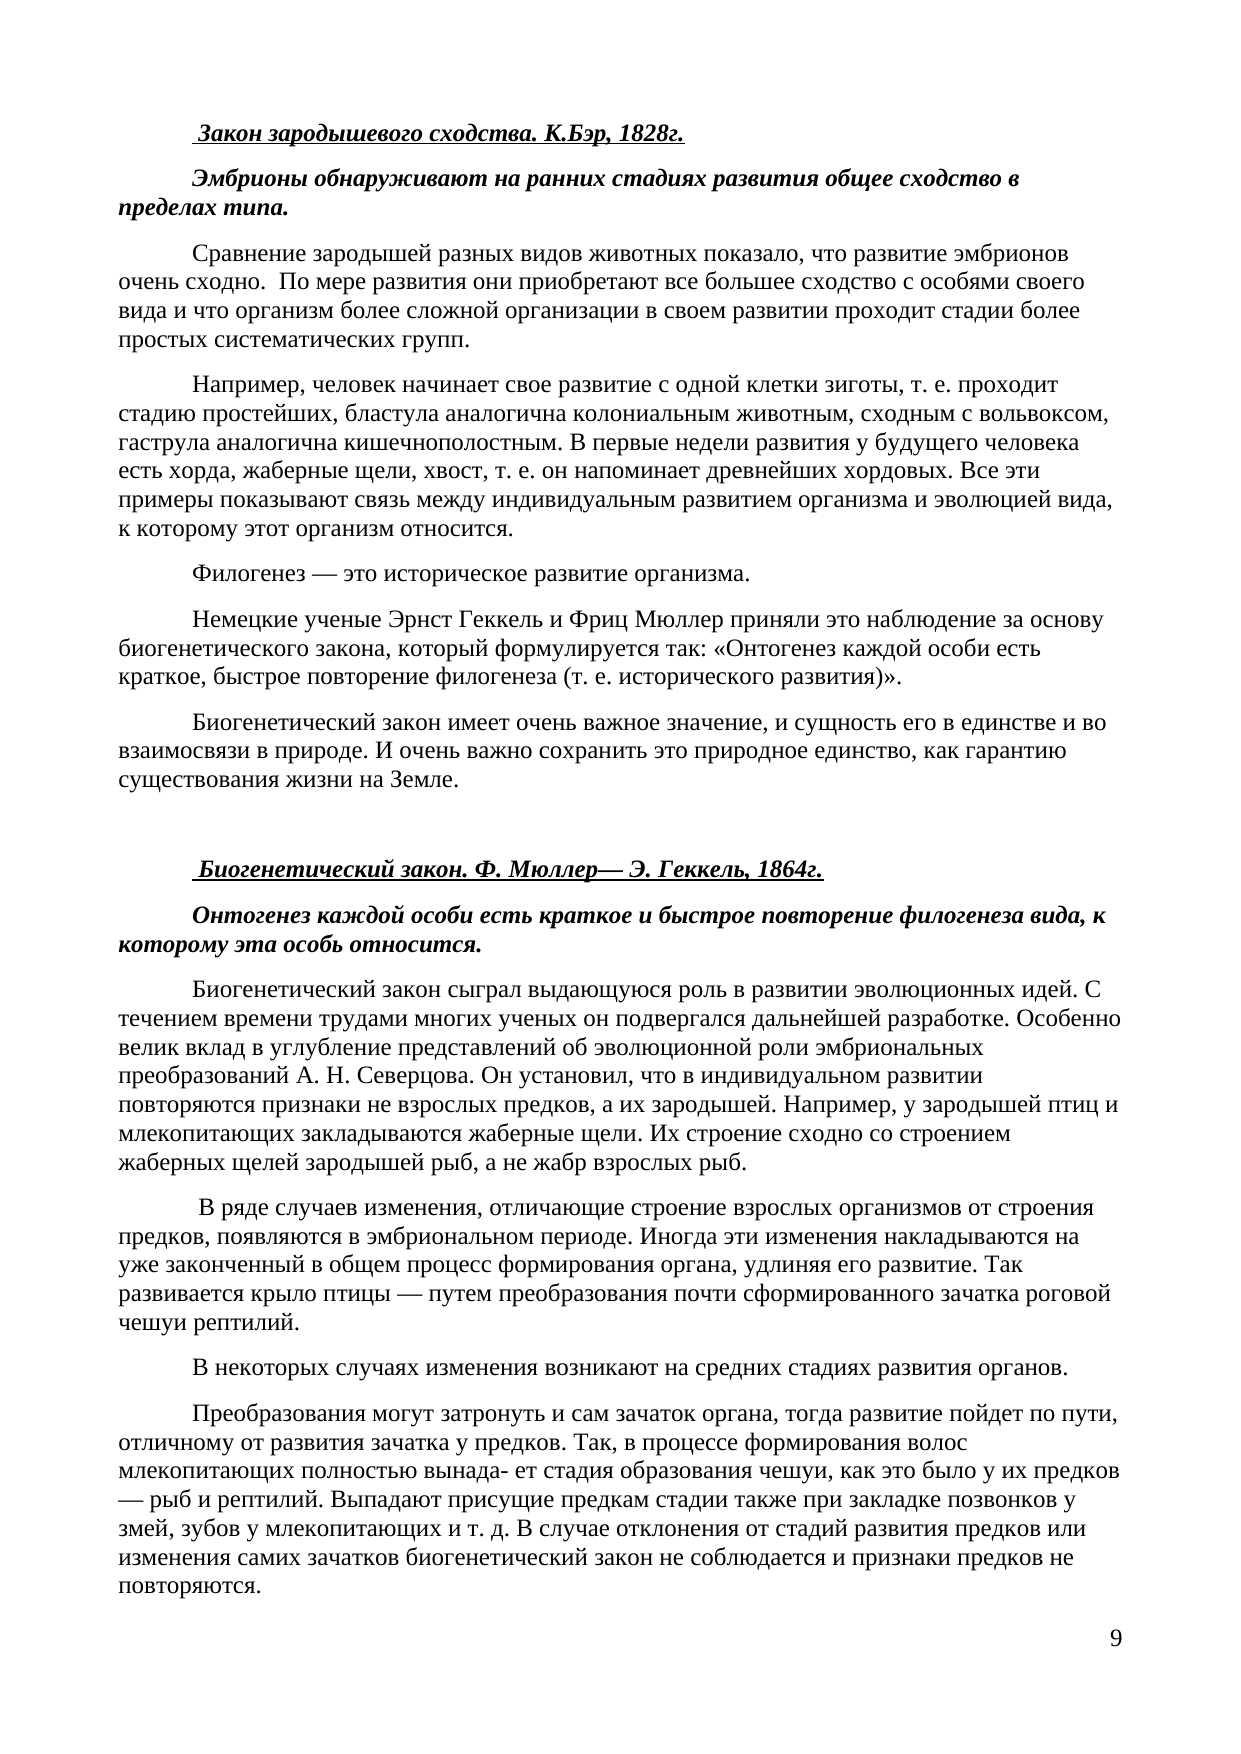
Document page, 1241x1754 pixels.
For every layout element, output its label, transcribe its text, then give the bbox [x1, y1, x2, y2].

text Закон зародышевого сходства. К.Бэр, 1828г. [118, 118, 1122, 147]
text Биогенетический закон. Ф. Мюллер— Э. Геккель, 1864г. [118, 854, 1122, 883]
text Немецкие ученые Эрнст Геккель и Фриц Мюллер приняли это наблюдение за основу биогенетического закона, который формулируется так: «Онтогенез каждой особи есть краткое, быстрое повторение филогенеза (т. е. исторического развития)». [118, 604, 1122, 690]
text Биогенетический закон имеет очень важное значение, и сущность его в единстве и во взаимосвязи в природе. И очень важно сохранить это природное единство, как гарантию существования жизни на Земле. [118, 707, 1122, 793]
text Онтогенез каждой особи есть краткое и быстрое повторение филогенеза вида, к которому эта особь относится. [118, 900, 1122, 957]
text Сравнение зародышей разных видов животных показало, что развитие эмбрионов очень сходно. По мере развития они приобретают все большее сходство с особями своего вида и что организм более сложной организации в своем развитии проходит стадии более простых систематических групп. [118, 238, 1122, 353]
text Преобразования могут затронуть и сам зачаток органа, тогда развитие пойдет по пути, отличному от развития зачатка у предков. Так, в процессе формирования волос млекопитающих полностью вынада- ет стадия образования чешуи, как это было у их предков — рыб и рептилий. Выпадают присущие предкам стадии также при закладке позвонков у змей, зубов у млекопитающих и т. д. В случае отклонения от стадий развития предков или изменения самих зачатков биогенетический закон не соблюдается и признаки предков не повторяются. [118, 1398, 1122, 1599]
text Биогенетический закон сыграл выдающуюся роль в развитии эволюционных идей. С течением времени трудами многих ученых он подвергался дальнейшей разработке. Особенно велик вклад в углубление представлений об эволюционной роли эмбриональных преобразований А. Н. Северцова. Он установил, что в индивидуальном развитии повторяются признаки не взрослых предков, а их зародышей. Например, у зародышей птиц и млекопитающих закладываются жаберные щели. Их строение сходно со строением жаберных щелей зародышей рыб, а не жабр взрослых рыб. [118, 974, 1122, 1175]
text Эмбрионы обнаруживают на ранних стадиях развития общее сходство в пределах типа. [118, 163, 1122, 221]
text Филогенез — это историческое развитие организма. [118, 558, 1122, 587]
text В некоторых случаях изменения возникают на средних стадиях развития органов. [118, 1352, 1122, 1381]
text Например, человек начинает свое развитие с одной клетки зиготы, т. е. проходит стадию простейших, бластула аналогична колониальным животным, сходным с вольвоксом, гаструла аналогична кишечнополостным. В первые недели развития у будущего человека есть хорда, жаберные щели, хвост, т. е. он напоминает древнейших хордовых. Все эти примеры показывают связь между индивидуальным развитием организма и эволюцией вида, к которому этот организм относится. [118, 369, 1122, 542]
text В ряде случаев изменения, отличающие строение взрослых организмов от строения предков, появляются в эмбриональном периоде. Иногда эти изменения накладываются на уже законченный в общем процесс формирования органа, удлиняя его развитие. Так развивается крыло птицы — путем преобразования почти сформированного зачатка роговой чешуи рептилий. [118, 1192, 1122, 1336]
